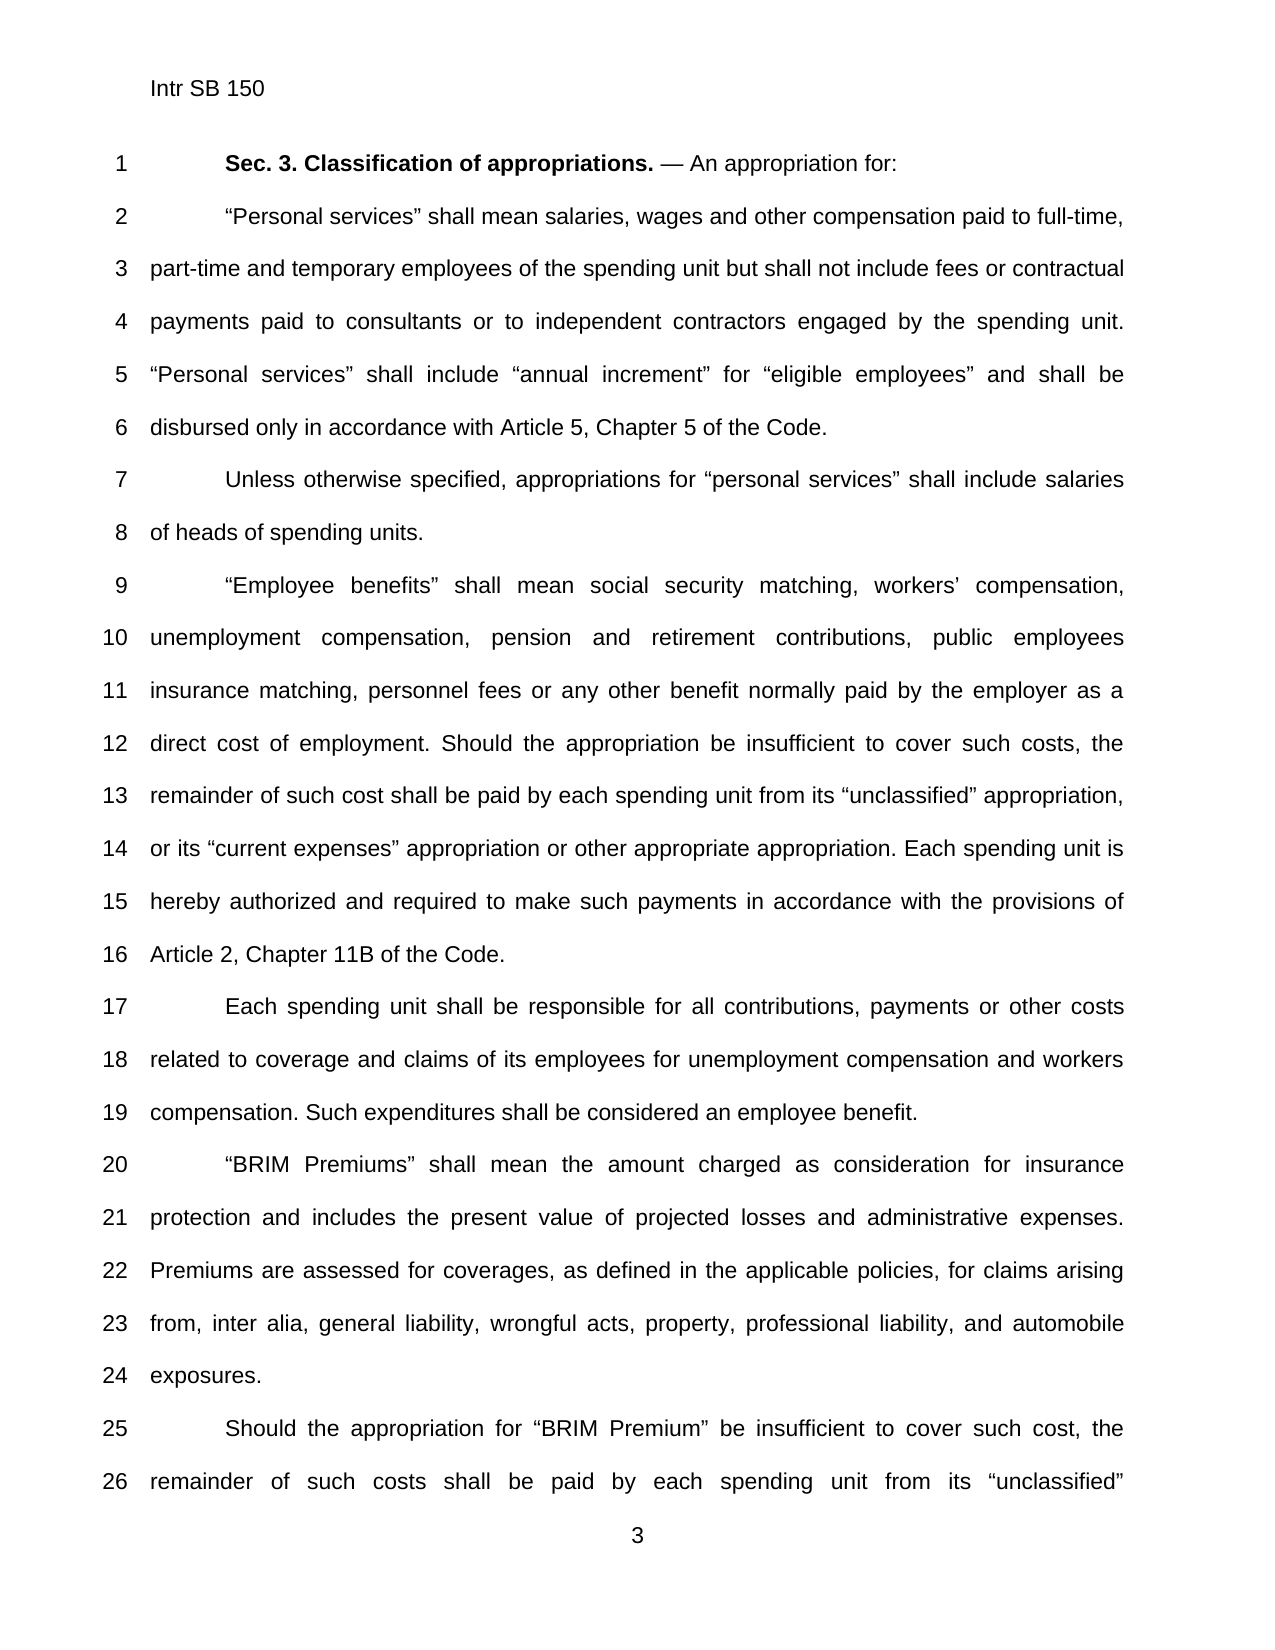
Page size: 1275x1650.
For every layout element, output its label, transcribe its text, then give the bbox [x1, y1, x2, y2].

text “Employee benefits” shall mean social security matching, workers’ compensation, unemployment compensation, pension and retirement contributions, public employees insurance matching, personnel fees or any other benefit normally paid by the employer as a direct cost of employment. Should the appropriation be insufficient to cover such costs, the remainder of such cost shall be paid by each spending unit from its “unclassified” appropriation, or its “current expenses” appropriation or other appropriate appropriation. Each spending unit is hereby authorized and required to make such payments in accordance with the provisions of Article 2, Chapter 11B of the Code. [150, 572, 1125, 967]
text “Personal services” shall mean salaries, wages and other compensation paid to full-time, part-time and temporary employees of the spending unit but shall not include fees or contractual payments paid to consultants or to independent contractors engaged by the spending unit. “Personal services” shall include “annual increment” for “eligible employees” and shall be disbursed only in accordance with Article 5, Chapter 5 of the Code. [150, 203, 1125, 440]
text “BRIM Premiums” shall mean the amount charged as consideration for insurance protection and includes the present value of projected losses and administrative expenses. Premiums are assessed for coverages, as defined in the applicable policies, for claims arising from, inter alia, general liability, wrongful acts, property, professional liability, and automobile exposures. [150, 1151, 1125, 1389]
text Each spending unit shall be responsible for all contributions, payments or other costs related to coverage and claims of its employees for unemployment compensation and workers compensation. Such expenditures shall be considered an employee benefit. [150, 993, 1125, 1125]
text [150, 1415, 1125, 1494]
text Sec. 3. Classification of appropriations. — An appropriation for: [150, 150, 1125, 176]
text Unless otherwise specified, appropriations for “personal services” shall include salaries of heads of spending units. [150, 466, 1125, 545]
